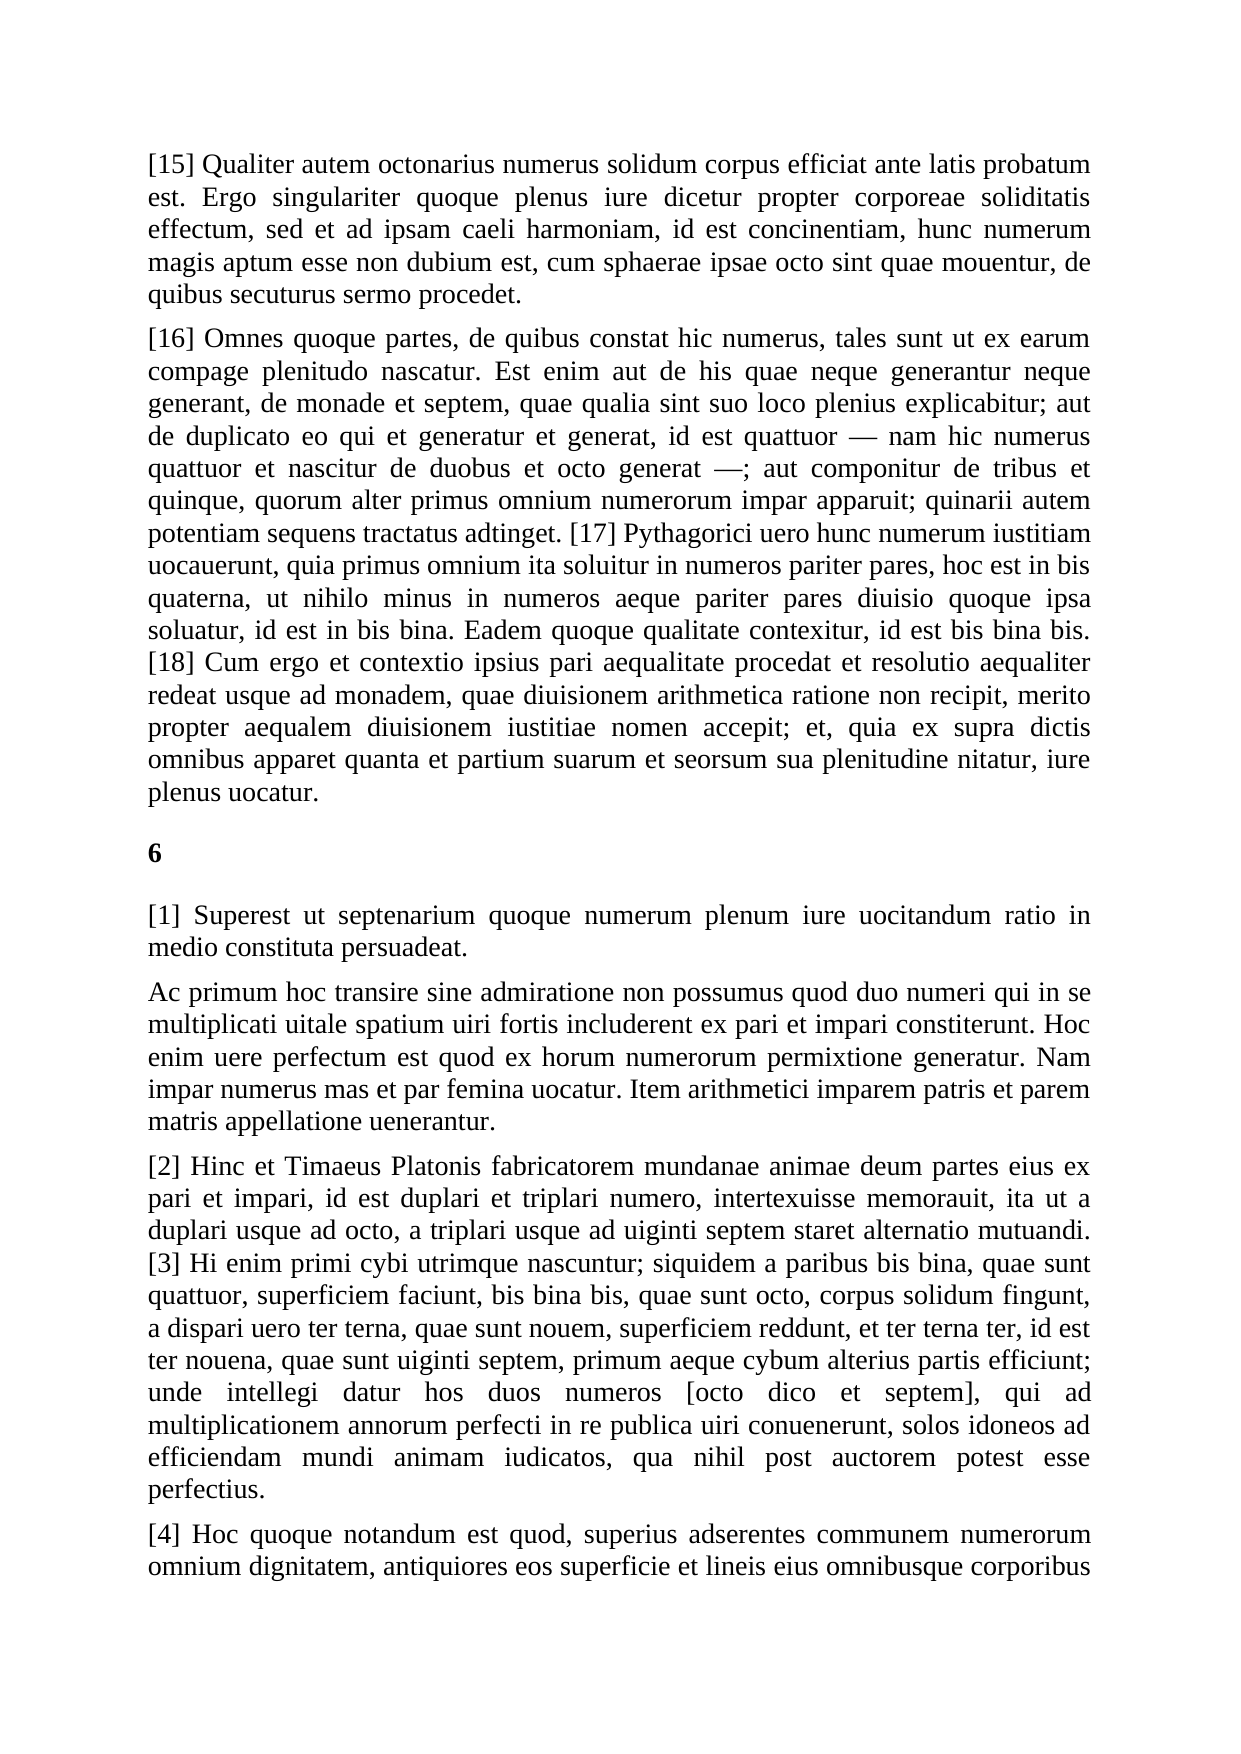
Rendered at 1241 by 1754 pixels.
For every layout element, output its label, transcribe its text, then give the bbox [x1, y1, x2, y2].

text [16] Οmnes quoque partes, de quibus constat hic numerus, tales sunt ut ex earum compage plenitudo nascatur. Est enim aut de his quae neque generantur neque generant, de monade et septem, quae qualia sint suo loco plenius explicabitur; aut de duplicato eo qui et generatur et generat, id est quattuor — nam hic numerus quattuor et nascitur de duobus et octo generat —; aut componitur de tribus et quinque, quorum alter primus omnium numerorum impar apparuit; quinarii autem potentiam sequens tractatus adtinget. [17] Pythagorici uero hunc numerum iustitiam uocauerunt, quia primus omnium ita soluitur in numeros pariter pares, hoc est in bis quaterna, ut nihilo minus in numeros aeque pariter pares diuisio quoque ipsa soluatur, id est in bis bina. Eadem quoque qualitate contexitur, id est bis bina bis. [18] Cum ergo et contextio ipsius pari aequalitate procedat et resolutio aequaliter redeat usque ad monadem, quae diuisionem arithmetica ratione non recipit, merito propter aequalem diuisionem iustitiae nomen accepit; et, quia ex supra dictis omnibus apparet quanta et partium suarum et seorsum sua plenitudine nitatur, iure plenus uocatur. [148, 321, 1093, 807]
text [148, 1517, 1093, 1582]
text [2] Hinc et Timaeus Platonis fabricatorem mundanae animae deum partes eius ex pari et impari, id est duplari et triplari numero, intertexuisse memorauit, ita ut a duplari usque ad octo, a triplari usque ad uiginti septem staret alternatio mutuandi. [3] Hi enim primi cybi utrimque nascuntur; siquidem a paribus bis bina, quae sunt quattuor, superficiem faciunt, bis bina bis, quae sunt octo, corpus solidum fingunt, a dispari uero ter terna, quae sunt nouem, superficiem reddunt, et ter terna ter, id est ter nouena, quae sunt uiginti septem, primum aeque cybum alterius partis efficiunt; unde intellegi datur hos duos numeros [octo dico et septem], qui ad multiplicationem annorum perfecti in re publica uiri conuenerunt, solos idoneos ad efficiendam mundi animam iudicatos, qua nihil post auctorem potest esse perfectius. [148, 1149, 1093, 1505]
text 6 [148, 837, 1093, 869]
text [15] Qualiter autem octonarius numerus solidum corpus efficiat ante latis probatum est. Ergo singulariter quoque plenus iure dicetur propter corporeae soliditatis effectum, sed et ad ipsam caeli harmoniam, id est concinentiam, hunc numerum magis aptum esse non dubium est, cum sphaerae ipsae octo sint quae mouentur, de quibus secuturus sermo procedet. [148, 148, 1093, 309]
text Ac primum hoc transire sine admiratione non possumus quod duo numeri qui in se multiplicati uitale spatium uiri fortis includerent ex pari et impari constiterunt. Hoc enim uere perfectum est quod ex horum numerorum permixtione generatur. Nam impar numerus mas et par femina uocatur. Item arithmetici imparem patris et parem matris appellatione uenerantur. [148, 975, 1093, 1137]
text [1] Superest ut septenarium quoque numerum plenum iure uocitandum ratio in medio constituta persuadeat. [148, 898, 1093, 963]
